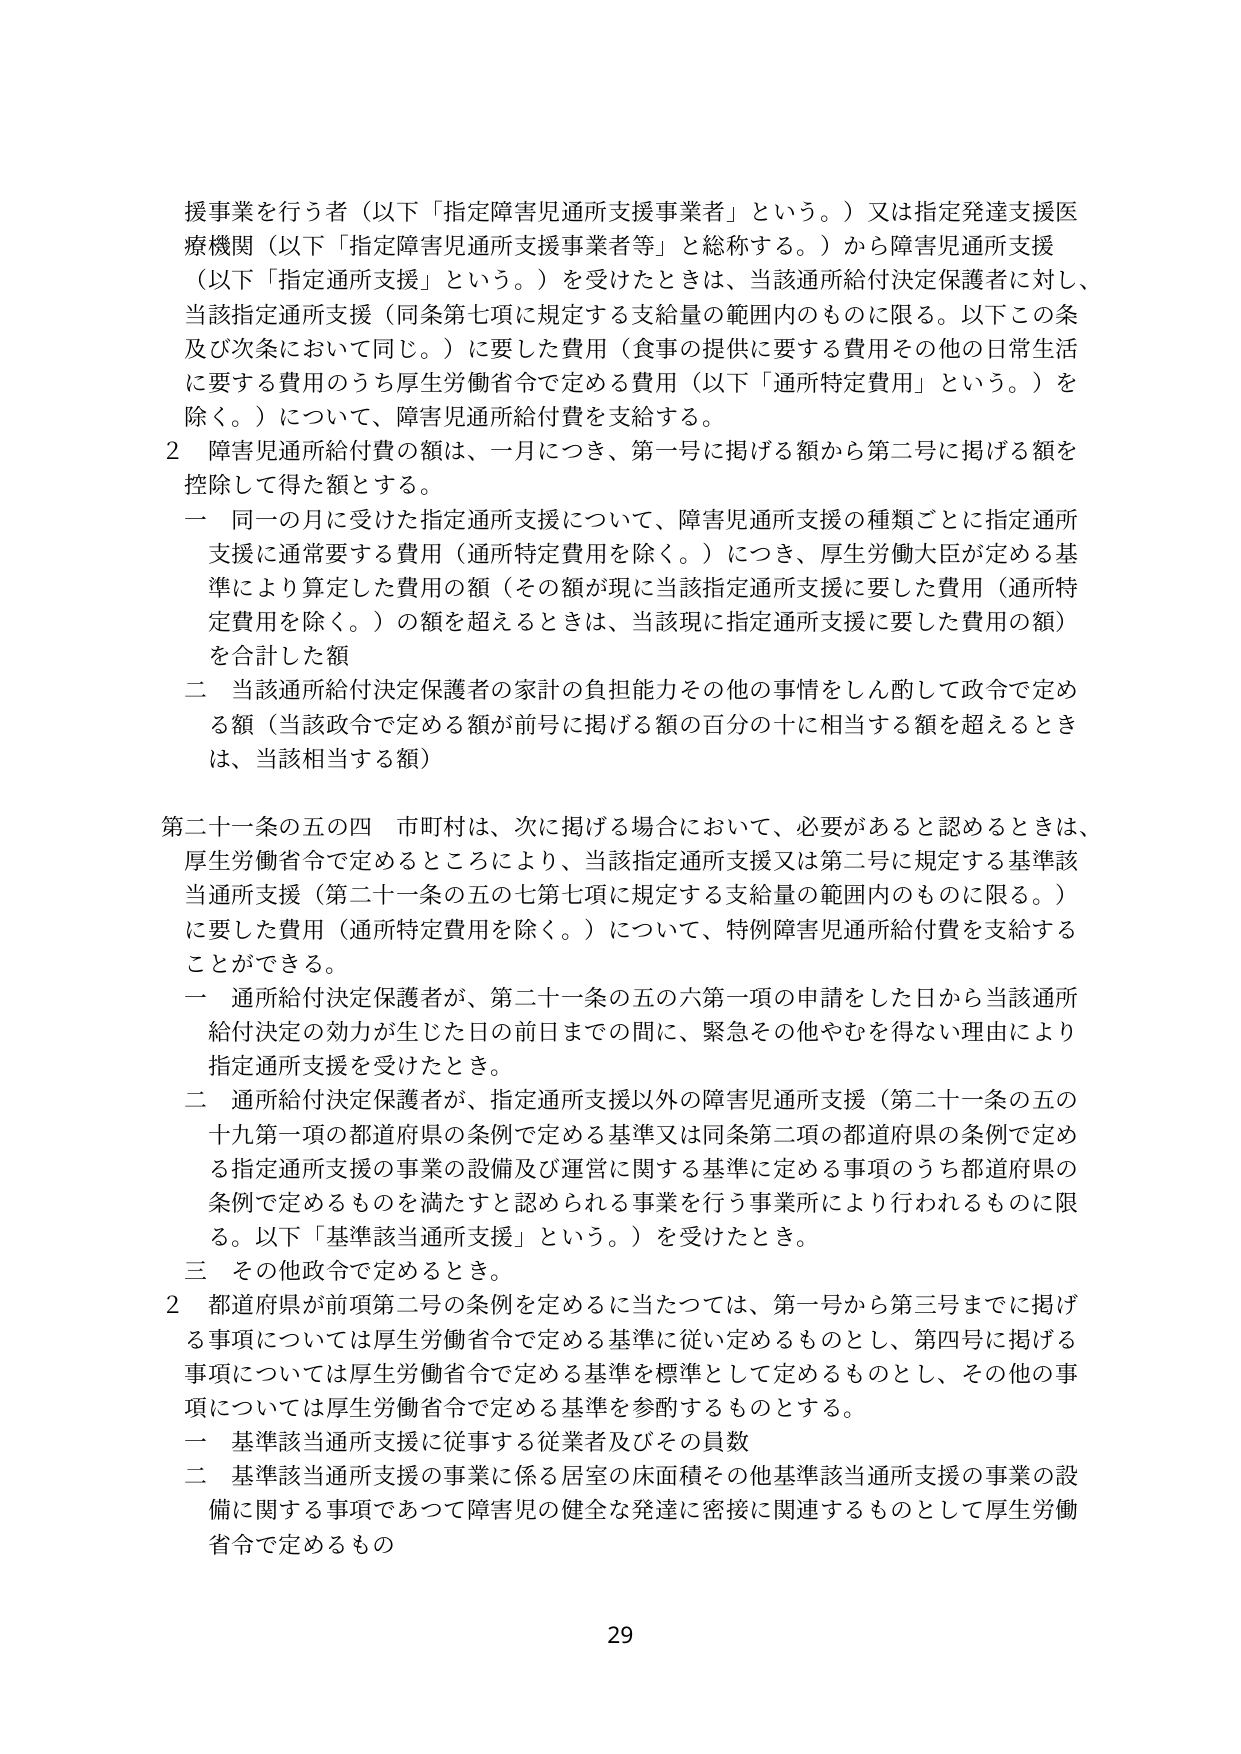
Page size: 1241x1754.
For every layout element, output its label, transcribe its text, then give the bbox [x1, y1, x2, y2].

text 二 当該通所給付決定保護者の家計の負担能力その他の事情をしん酌して政令で定める額（当該政令で定める額が前号に掲げる額の百分の十に相当する額を超えるときは、当該相当する額） [184, 672, 1079, 774]
text 一 基準該当通所支援に従事する従業者及びその員数 [184, 1424, 1079, 1458]
text 第二十一条の五の四 市町村は、次に掲げる場合において、必要があると認めるときは、厚生労働省令で定めるところにより、当該指定通所支援又は第二号に規定する基準該当通所支援（第二十一条の五の七第七項に規定する支給量の範囲内のものに限る。）に要した費用（通所特定費用を除く。）について、特例障害児通所給付費を支給することができる。 [161, 809, 1079, 979]
text 一 同一の月に受けた指定通所支援について、障害児通所支援の種類ごとに指定通所支援に通常要する費用（通所特定費用を除く。）につき、厚生労働大臣が定める基準により算定した費用の額（その額が現に当該指定通所支援に要した費用（通所特定費用を除く。）の額を超えるときは、当該現に指定通所支援に要した費用の額）を合計した額 [184, 501, 1079, 672]
text ２ 障害児通所給付費の額は、一月につき、第一号に掲げる額から第二号に掲げる額を控除して得た額とする。 [161, 433, 1079, 501]
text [161, 194, 1079, 433]
text 二 通所給付決定保護者が、指定通所支援以外の障害児通所支援（第二十一条の五の十九第一項の都道府県の条例で定める基準又は同条第二項の都道府県の条例で定める指定通所支援の事業の設備及び運営に関する基準に定める事項のうち都道府県の条例で定めるものを満たすと認められる事業を行う事業所により行われるものに限る。以下「基準該当通所支援」という。）を受けたとき。 [184, 1082, 1079, 1253]
text ２ 都道府県が前項第二号の条例を定めるに当たつては、第一号から第三号までに掲げる事項については厚生労働省令で定める基準に従い定めるものとし、第四号に掲げる事項については厚生労働省令で定める基準を標準として定めるものとし、その他の事項については厚生労働省令で定める基準を参酌するものとする。 [161, 1287, 1079, 1424]
text 一 通所給付決定保護者が、第二十一条の五の六第一項の申請をした日から当該通所給付決定の効力が生じた日の前日までの間に、緊急その他やむを得ない理由により指定通所支援を受けたとき。 [184, 979, 1079, 1082]
text 三 その他政令で定めるとき。 [184, 1253, 1079, 1287]
text 二 基準該当通所支援の事業に係る居室の床面積その他基準該当通所支援の事業の設備に関する事項であつて障害児の健全な発達に密接に関連するものとして厚生労働省令で定めるもの [184, 1458, 1079, 1560]
